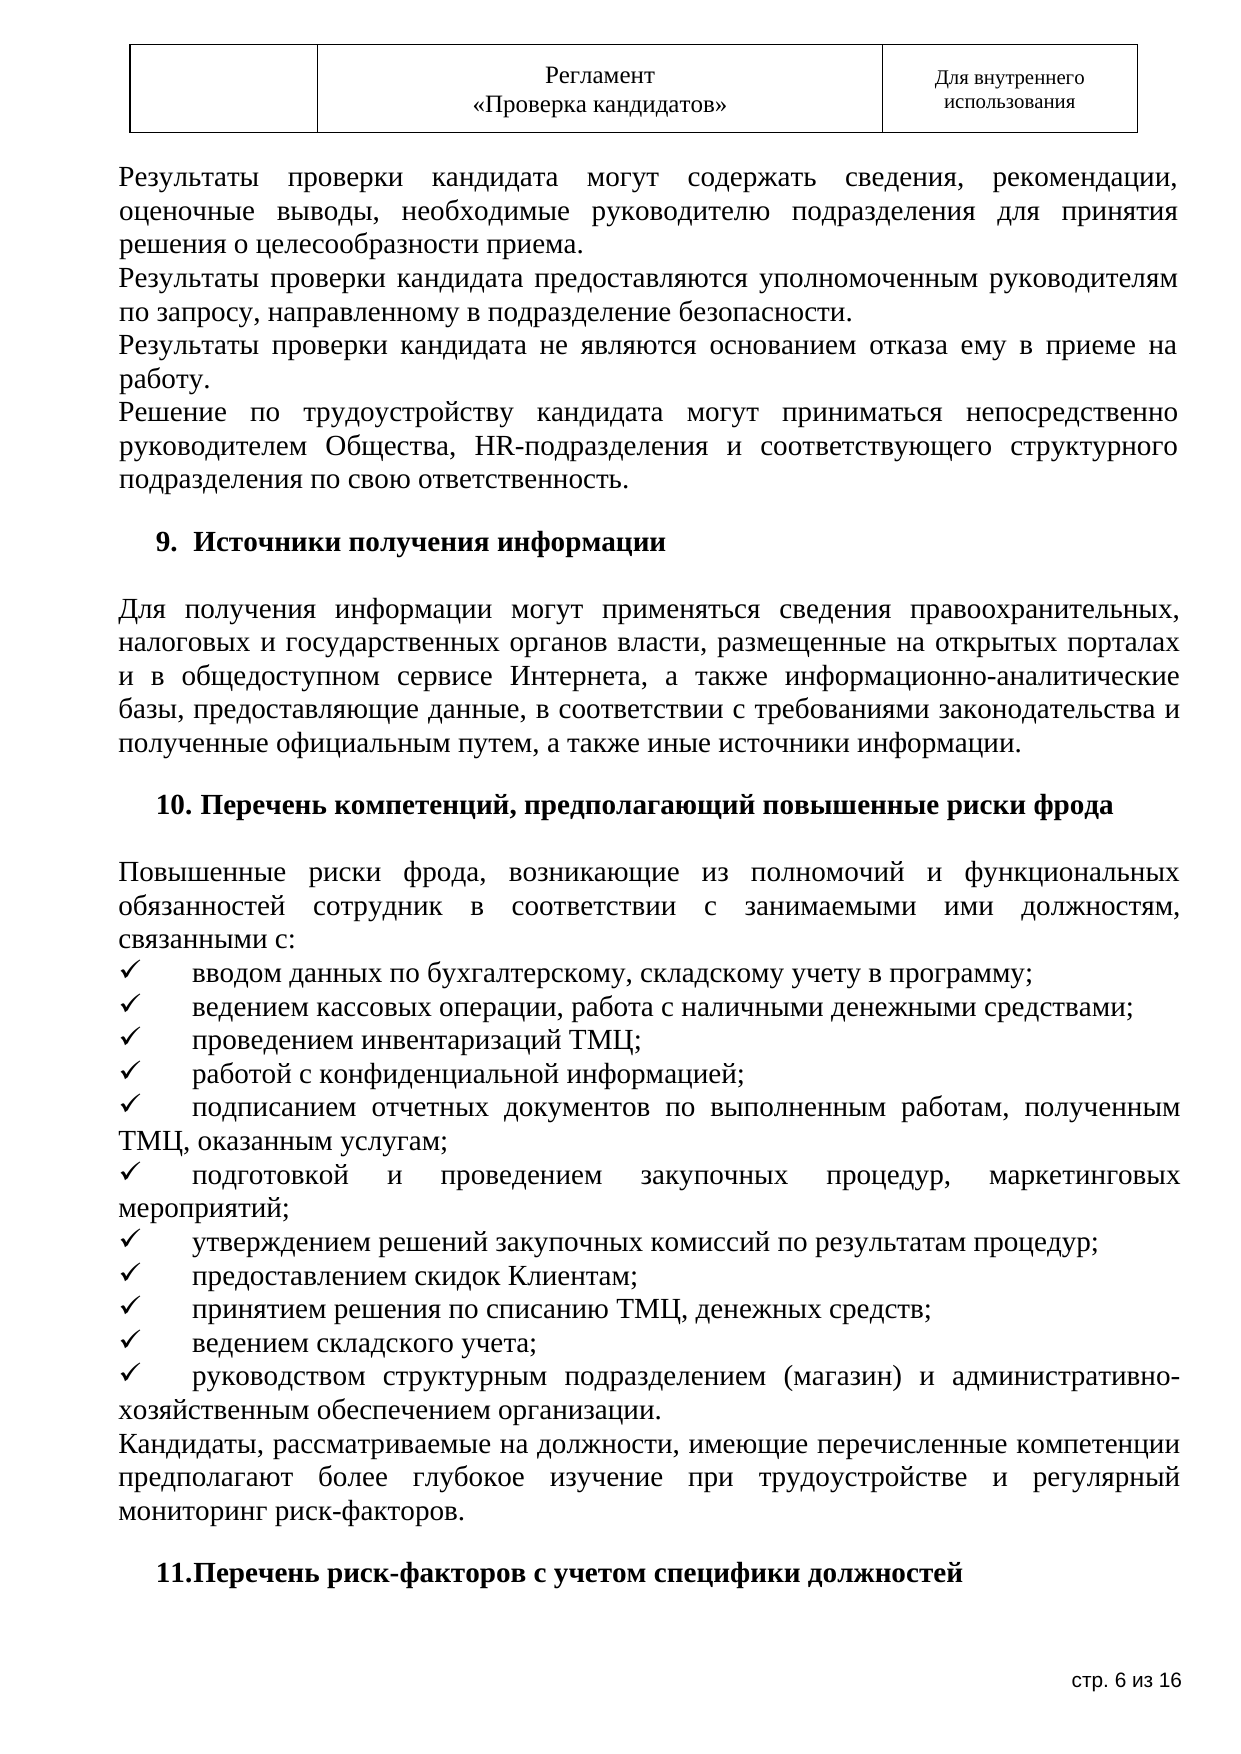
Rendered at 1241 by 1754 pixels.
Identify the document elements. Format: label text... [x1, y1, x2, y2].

list работой с конфиденциальной информацией; [118, 1056, 1181, 1089]
list подписанием отчетных документов по выполненным работам, полученным ТМЦ, оказанным услугам; [118, 1089, 1181, 1157]
subtitle Перечень риск-факторов с учетом специфики должностей [156, 1555, 1181, 1589]
subtitle Перечень компетенций, предполагающий повышенные риски фрода [156, 787, 1181, 821]
subtitle Источники получения информации [156, 524, 1181, 557]
list предоставлением скидок Клиентам; [118, 1258, 1181, 1291]
text Повышенные риски фрода, возникающие из полномочий и функциональных обязанностей сотрудник в соответствии с занимаемыми ими должностям, связанными с: [118, 854, 1181, 955]
text Решение по трудоустройству кандидата могут приниматься непосредственно руководителем Общества, HR-подразделения и соответствующего структурного подразделения по свою ответственность. [118, 394, 1179, 495]
list проведением инвентаризаций ТМЦ; [118, 1022, 1181, 1056]
text Результаты проверки кандидата могут содержать сведения, рекомендации, оценочные выводы, необходимые руководителю подразделения для принятия решения о целесообразности приема. [118, 159, 1179, 260]
list руководством структурным подразделением (магазин) и административно-хозяйственным обеспечением организации. [118, 1358, 1181, 1426]
list вводом данных по бухгалтерскому, складскому учету в программу; [118, 955, 1181, 989]
list утверждением решений закупочных комиссий по результатам процедур; [118, 1224, 1181, 1258]
text Кандидаты, рассматриваемые на должности, имеющие перечисленные компетенции предполагают более глубокое изучение при трудоустройстве и регулярный мониторинг риск-факторов. [118, 1426, 1181, 1526]
list принятием решения по списанию ТМЦ, денежных средств; [118, 1291, 1181, 1325]
text Результаты проверки кандидата предоставляются уполномоченным руководителям по запросу, направленному в подразделение безопасности. [118, 260, 1179, 327]
list подготовкой и проведением закупочных процедур, маркетинговых мероприятий; [118, 1157, 1181, 1224]
text Результаты проверки кандидата не являются основанием отказа ему в приеме на работу. [118, 327, 1179, 394]
list ведением кассовых операции, работа с наличными денежными средствами; [118, 989, 1181, 1022]
text Для получения информации могут применяться сведения правоохранительных, налоговых и государственных органов власти, размещенные на открытых порталах и в общедоступном сервисе Интернета, а также информационно-аналитические базы, предоставляющие данные, в соответствии с требованиями законодательства и полученные официальным путем, а также иные источники информации. [118, 591, 1181, 758]
list ведением складского учета; [118, 1325, 1181, 1358]
